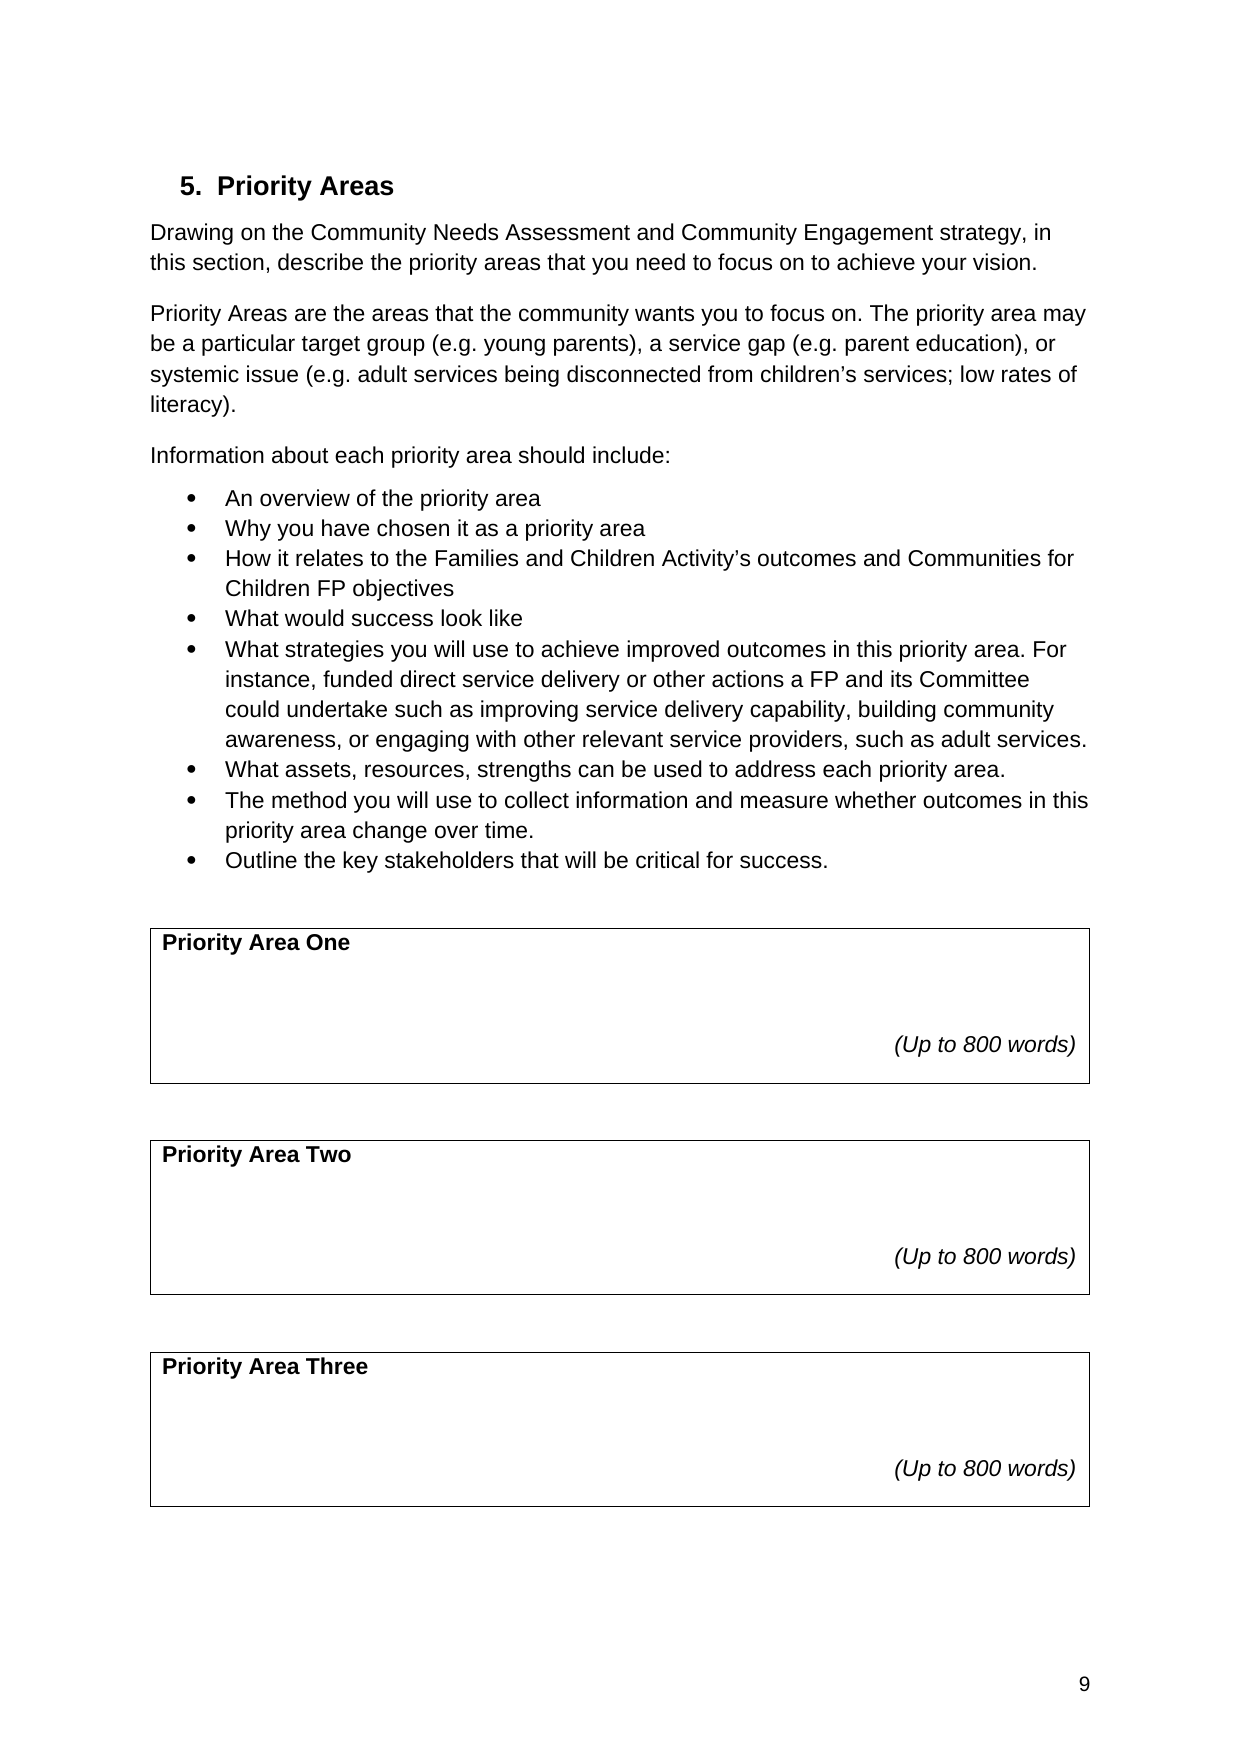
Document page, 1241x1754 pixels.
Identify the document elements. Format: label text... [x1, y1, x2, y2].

list What assets, resources, strengths can be used to address each priority area. [187, 756, 1090, 783]
table_header Priority Area One (Up to 800 words) [151, 929, 1089, 1082]
text Drawing on the Community Needs Assessment and Community Engagement strategy, in this section, describe the priority areas that you need to focus on to achieve your vision. [150, 219, 1090, 275]
list What would success look like [187, 605, 1090, 632]
text Information about each priority area should include: [150, 442, 1090, 468]
table_header Priority Area Three (Up to 800 words) [151, 1353, 1089, 1506]
list The method you will use to collect information and measure whether outcomes in this priority area change over time. [187, 787, 1090, 843]
list How it relates to the Families and Children Activity’s outcomes and Communities for Children FP objectives [187, 545, 1090, 601]
table_header Priority Area Two (Up to 800 words) [151, 1141, 1089, 1294]
list An overview of the priority area [187, 484, 1090, 511]
subtitle Priority Areas [179, 170, 1090, 202]
text Priority Areas are the areas that the community wants you to focus on. The priority area may be a particular target group (e.g. young parents), a service gap (e.g. parent education), or systemic issue (e.g. adult services being disconnected from children’s services; low rates of literacy). [150, 300, 1090, 417]
list Why you have chosen it as a priority area [187, 515, 1090, 541]
list What strategies you will use to achieve improved outcomes in this priority area. For instance, funded direct service delivery or other actions a FP and its Committee could undertake such as improving service delivery capability, building community awareness, or engaging with other relevant service providers, such as adult services. [187, 636, 1090, 752]
list Outline the key stakeholders that will be critical for success. [187, 847, 1090, 873]
